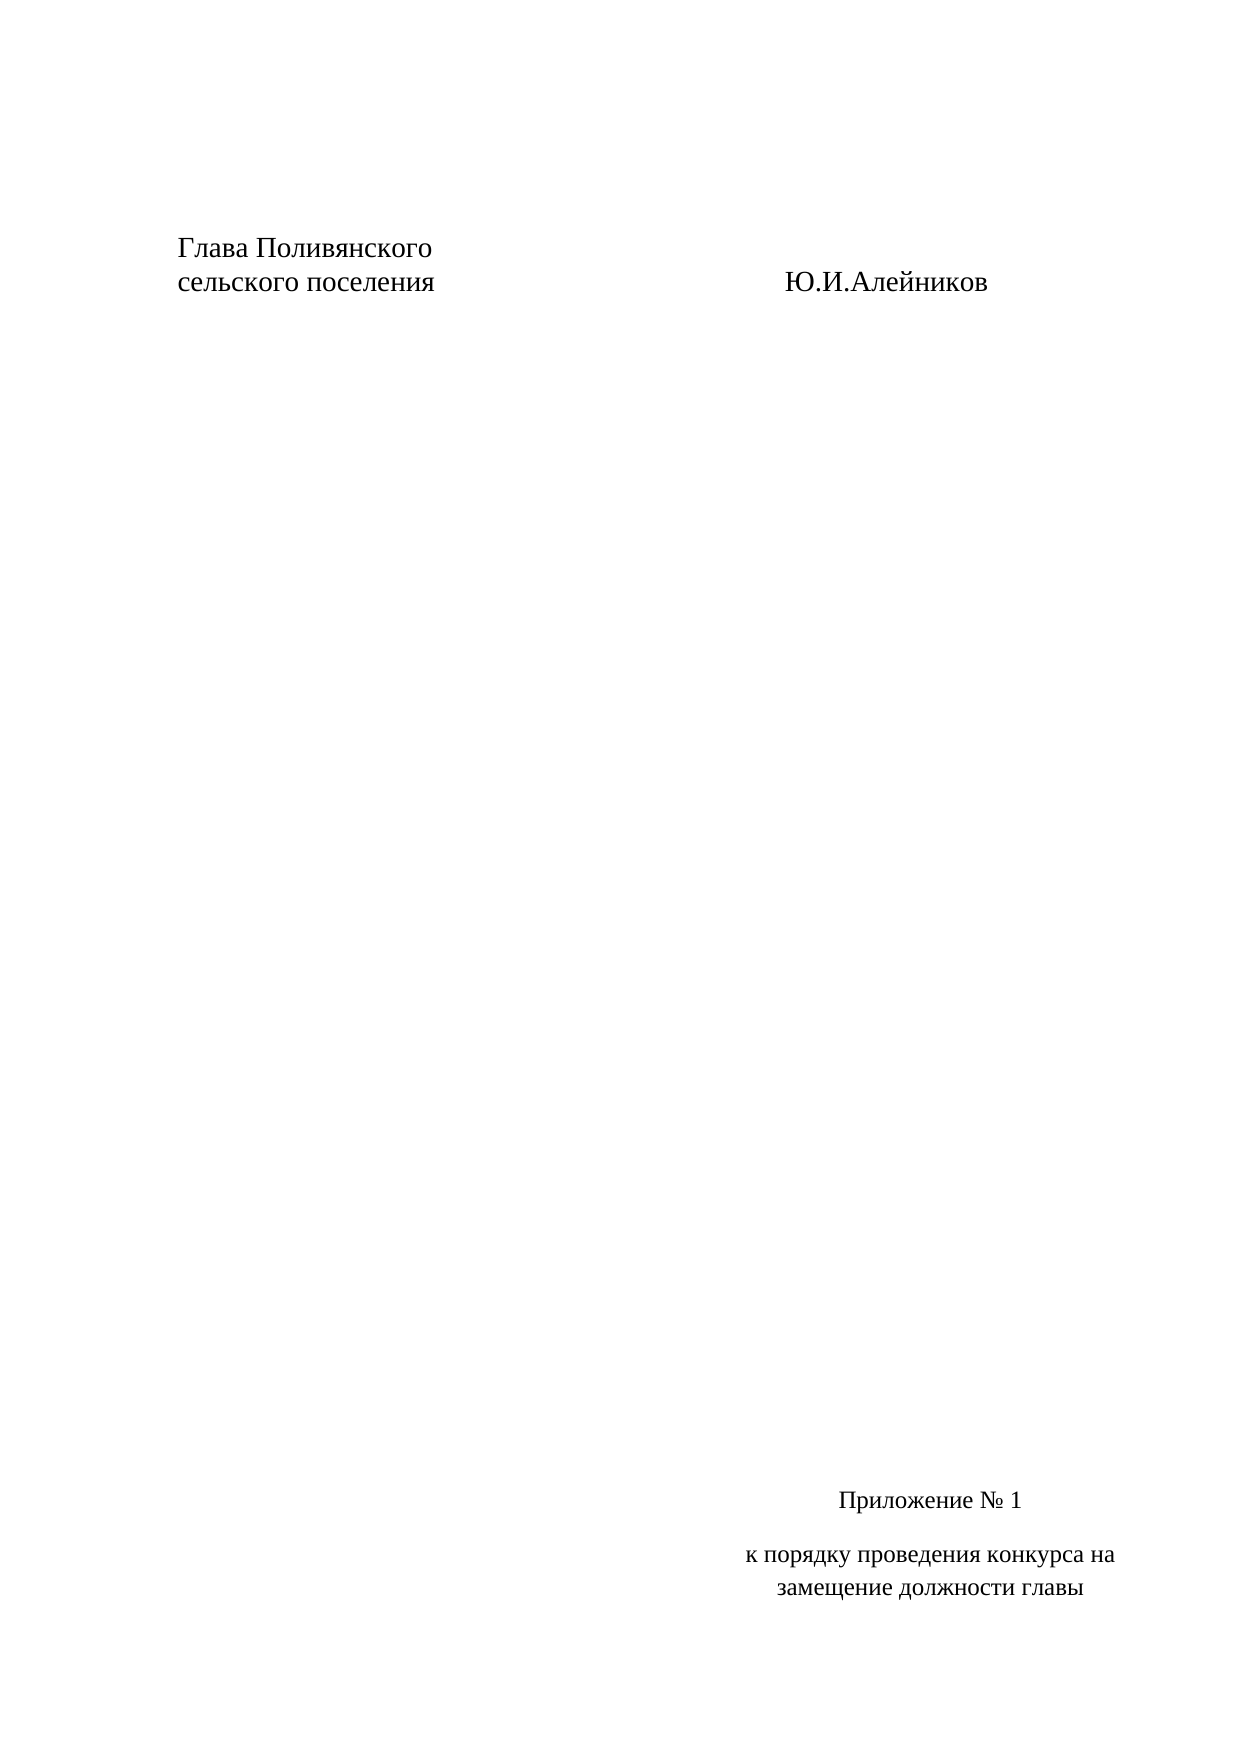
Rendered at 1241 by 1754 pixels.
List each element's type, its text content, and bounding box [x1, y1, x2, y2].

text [709, 1539, 1152, 1601]
text сельского поселения Ю.И.Алейников [177, 264, 1152, 298]
text Глава Поливянского [177, 231, 1152, 264]
text Приложение № 1 [709, 1485, 1152, 1514]
